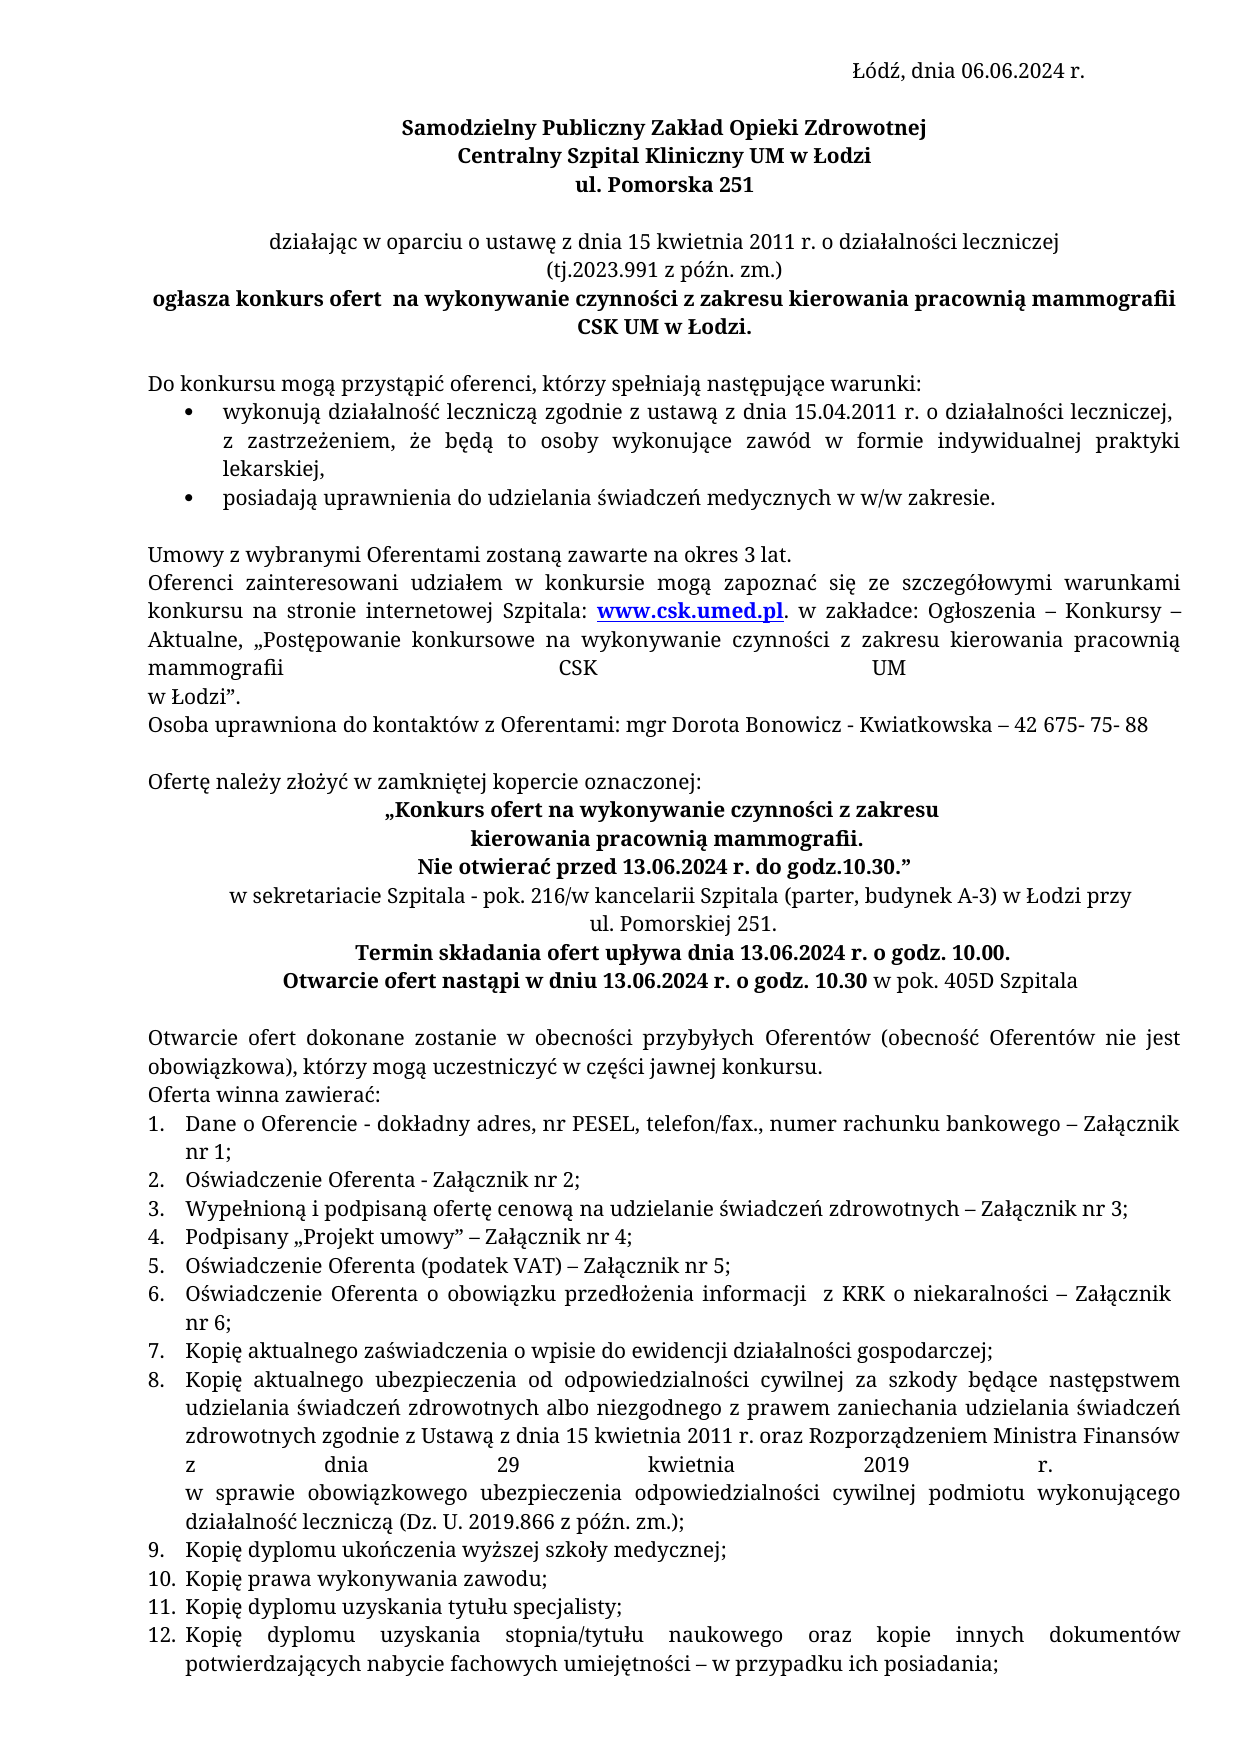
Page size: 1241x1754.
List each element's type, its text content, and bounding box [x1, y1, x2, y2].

subtitle (tj.2023.991 z późn. zm.) [148, 255, 1181, 284]
list Oświadczenie Oferenta o obowiązku przedłożenia informacji z KRK o niekaralności – Załącznik nr 6; [148, 1279, 1181, 1336]
text Ofertę należy złożyć w zamkniętej kopercie oznaczonej: [148, 767, 1181, 796]
list Kopię dyplomu ukończenia wyższej szkoły medycznej; [148, 1535, 1181, 1564]
text Umowy z wybranymi Oferentami zostaną zawarte na okres 3 lat. [148, 540, 1181, 568]
list Kopię aktualnego zaświadczenia o wpisie do ewidencji działalności gospodarczej; [148, 1336, 1181, 1365]
text Otwarcie ofert dokonane zostanie w obecności przybyłych Oferentów (obecność Oferentów nie jest obowiązkowa), którzy mogą uczestniczyć w części jawnej konkursu. [148, 1023, 1181, 1080]
list Dane o Oferencie - dokładny adres, nr PESEL, telefon/fax., numer rachunku bankowego – Załącznik nr 1; [148, 1109, 1181, 1166]
list Oświadczenie Oferenta (podatek VAT) – Załącznik nr 5; [148, 1251, 1181, 1279]
list Kopię prawa wykonywania zawodu; [148, 1564, 1181, 1592]
list posiadają uprawnienia do udzielania świadczeń medycznych w w/w zakresie. [185, 483, 1181, 511]
list Kopię dyplomu uzyskania stopnia/tytułu naukowego oraz kopie innych dokumentów potwierdzających nabycie fachowych umiejętności – w przypadku ich posiadania; [148, 1621, 1181, 1677]
text Oferta winna zawierać: [148, 1080, 1181, 1109]
text Otwarcie ofert nastąpi w dniu 13.06.2024 r. o godz. 10.30 w pok. 405D Szpitala [185, 966, 1181, 1023]
text ul. Pomorska 251 [148, 170, 1181, 198]
list Wypełnioną i podpisaną ofertę cenową na udzielanie świadczeń zdrowotnych – Załącznik nr 3; [148, 1194, 1181, 1222]
subtitle „Konkurs ofert na wykonywanie czynności z zakresu kierowania pracownią mammografii. [148, 796, 1181, 852]
text Termin składania ofert upływa dnia 13.06.2024 r. o godz. 10.00. [185, 938, 1181, 966]
list Kopię aktualnego ubezpieczenia od odpowiedzialności cywilnej za szkody będące następstwem udzielania świadczeń zdrowotnych albo niezgodnego z prawem zaniechania udzielania świadczeń zdrowotnych zgodnie z Ustawą z dnia 15 kwietnia 2011 r. oraz Rozporządzeniem Ministra Finansów z dnia 29 kwietnia 2019 r. w sprawie obowiązkowego ubezpieczenia odpowiedzialności cywilnej podmiotu wykonującego działalność leczniczą (Dz. U. 2019.866 z późn. zm.); [148, 1365, 1181, 1535]
text w sekretariacie Szpitala - pok. 216/w kancelarii Szpitala (parter, budynek A-3) w Łodzi przy ul. Pomorskiej 251. [185, 881, 1181, 938]
text Do konkursu mogą przystąpić oferenci, którzy spełniają następujące warunki: [148, 369, 1181, 397]
text Nie otwierać przed 13.06.2024 r. do godz.10.30.” [148, 852, 1181, 881]
list Kopię dyplomu uzyskania tytułu specjalisty; [148, 1592, 1181, 1621]
text Centralny Szpital Kliniczny UM w Łodzi [148, 142, 1181, 170]
text Osoba uprawniona do kontaktów z Oferentami: mgr Dorota Bonowicz - Kwiatkowska – 42 675- 75- 88 [148, 710, 1181, 739]
text Łódź, dnia 06.06.2024 r. [148, 56, 1085, 85]
subtitle ogłasza konkurs ofert na wykonywanie czynności z zakresu kierowania pracownią mammografii CSK UM w Łodzi. [148, 284, 1181, 341]
list Oświadczenie Oferenta - Załącznik nr 2; [148, 1166, 1181, 1194]
list wykonują działalność leczniczą zgodnie z ustawą z dnia 15.04.2011 r. o działalności leczniczej, z zastrzeżeniem, że będą to osoby wykonujące zawód w formie indywidualnej praktyki lekarskiej, [185, 397, 1181, 483]
text Oferenci zainteresowani udziałem w konkursie mogą zapoznać się ze szczegółowymi warunkami konkursu na stronie internetowej Szpitala: www.csk.umed.pl. w zakładce: Ogłoszenia – Konkursy – Aktualne, „Postępowanie konkursowe na wykonywanie czynności z zakresu kierowania pracownią mammografii CSK UM w Łodzi”. [148, 568, 1181, 710]
text Samodzielny Publiczny Zakład Opieki Zdrowotnej [148, 113, 1181, 142]
list Podpisany „Projekt umowy” – Załącznik nr 4; [148, 1222, 1181, 1251]
text działając w oparciu o ustawę z dnia 15 kwietnia 2011 r. o działalności leczniczej [148, 227, 1181, 255]
